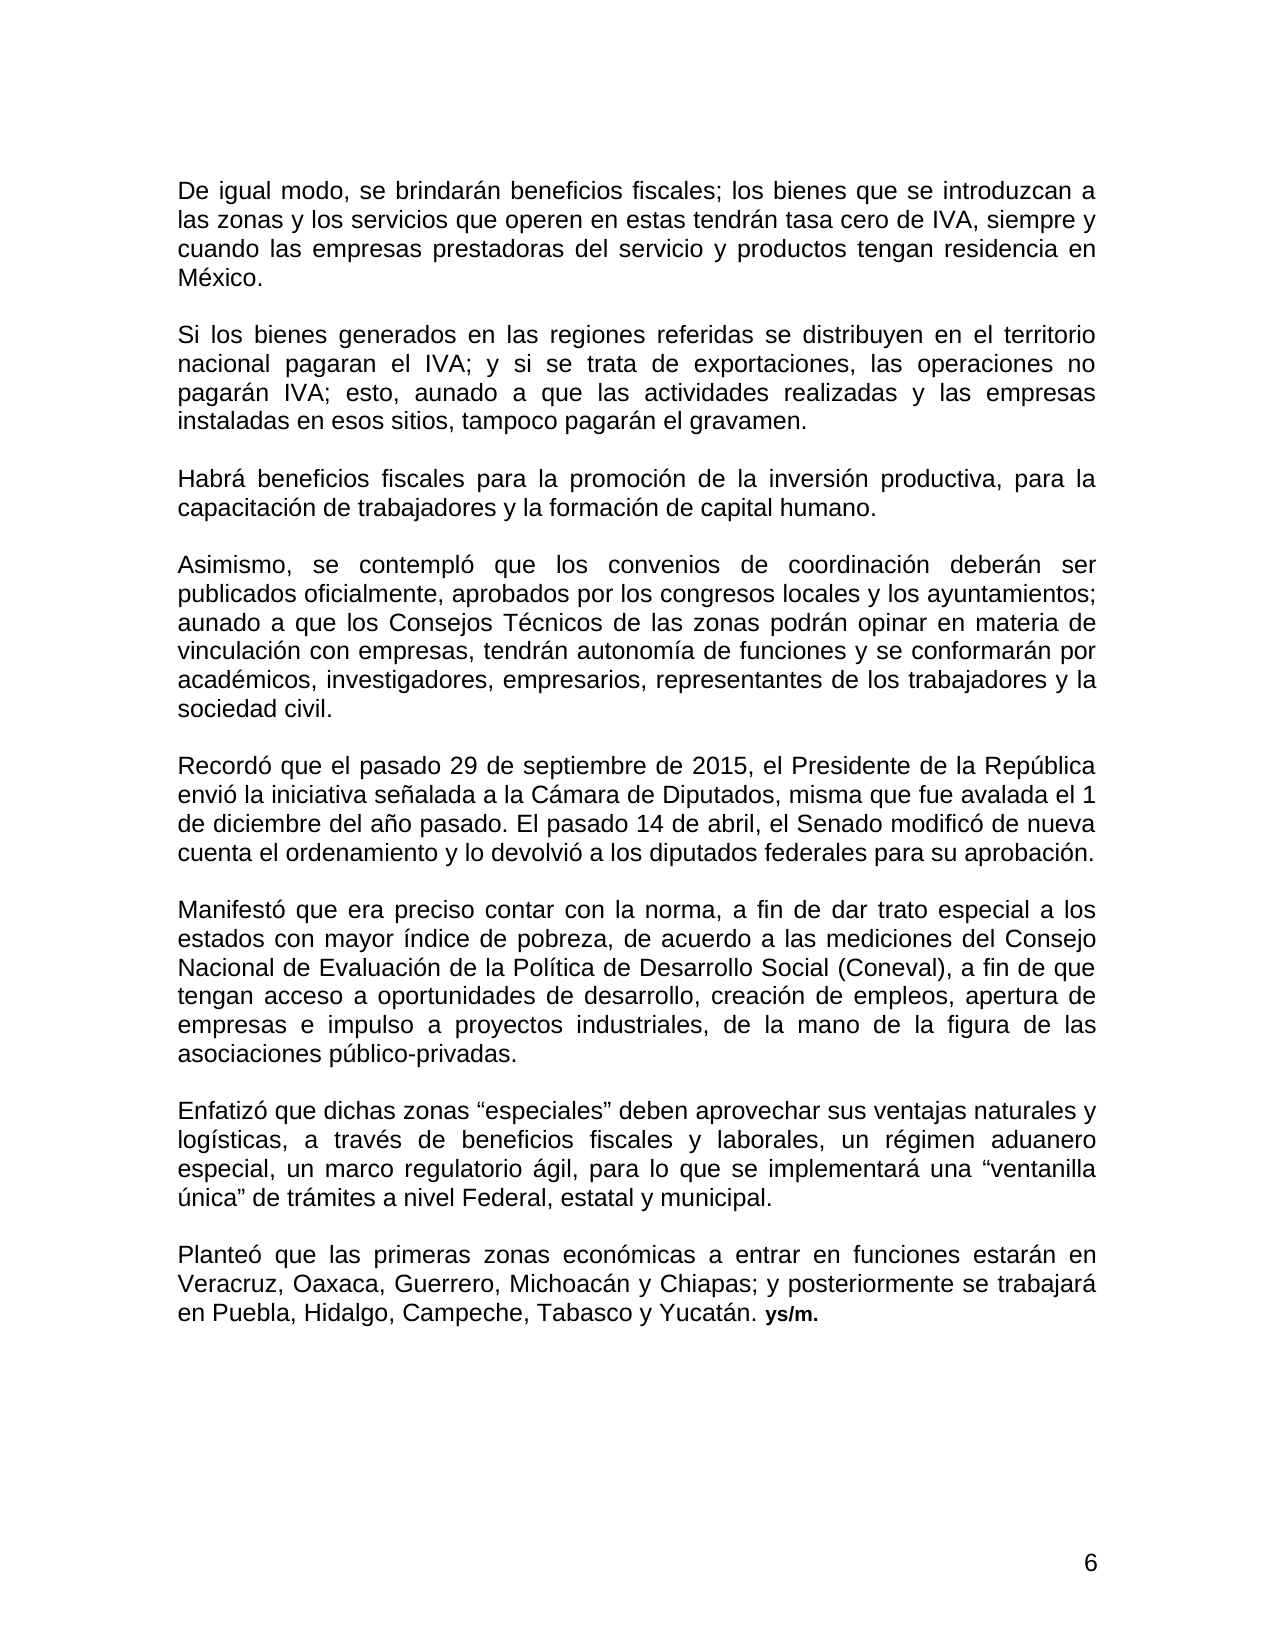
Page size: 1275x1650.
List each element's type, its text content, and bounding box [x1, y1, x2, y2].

text Recordó que el pasado 29 de septiembre de 2015, el Presidente de la República envió la iniciativa señalada a la Cámara de Diputados, misma que fue avalada el 1 de diciembre del año pasado. El pasado 14 de abril, el Senado modificó de nueva cuenta el ordenamiento y lo devolvió a los diputados federales para su aprobación. [177, 751, 1098, 866]
text De igual modo, se brindarán beneficios fiscales; los bienes que se introduzcan a las zonas y los servicios que operen en estas tendrán tasa cero de IVA, siempre y cuando las empresas prestadoras del servicio y productos tengan residencia en México. [177, 176, 1098, 291]
text Manifestó que era preciso contar con la norma, a fin de dar trato especial a los estados con mayor índice de pobreza, de acuerdo a las mediciones del Consejo Nacional de Evaluación de la Política de Desarrollo Social (Coneval), a fin de que tengan acceso a oportunidades de desarrollo, creación de empleos, apertura de empresas e impulso a proyectos industriales, de la mano de la figura de las asociaciones público-privadas. [177, 895, 1098, 1068]
text Habrá beneficios fiscales para la promoción de la inversión productiva, para la capacitación de trabajadores y la formación de capital humano. [177, 464, 1098, 521]
text Asimismo, se contempló que los convenios de coordinación deberán ser publicados oficialmente, aprobados por los congresos locales y los ayuntamientos; aunado a que los Consejos Técnicos de las zonas podrán opinar en materia de vinculación con empresas, tendrán autonomía de funciones y se conformarán por académicos, investigadores, empresarios, representantes de los trabajadores y la sociedad civil. [177, 550, 1098, 723]
text Enfatizó que dichas zonas “especiales” deben aprovechar sus ventajas naturales y logísticas, a través de beneficios fiscales y laborales, un régimen aduanero especial, un marco regulatorio ágil, para lo que se implementará una “ventanilla única” de trámites a nivel Federal, estatal y municipal. [177, 1096, 1098, 1211]
text Planteó que las primeras zonas económicas a entrar en funciones estarán en Veracruz, Oaxaca, Guerrero, Michoacán y Chiapas; y posteriormente se trabajará en Puebla, Hidalgo, Campeche, Tabasco y Yucatán. ys/m. [177, 1240, 1098, 1326]
text Si los bienes generados en las regiones referidas se distribuyen en el territorio nacional pagaran el IVA; y si se trata de exportaciones, las operaciones no pagarán IVA; esto, aunado a que las actividades realizadas y las empresas instaladas en esos sitios, tampoco pagarán el gravamen. [177, 320, 1098, 435]
